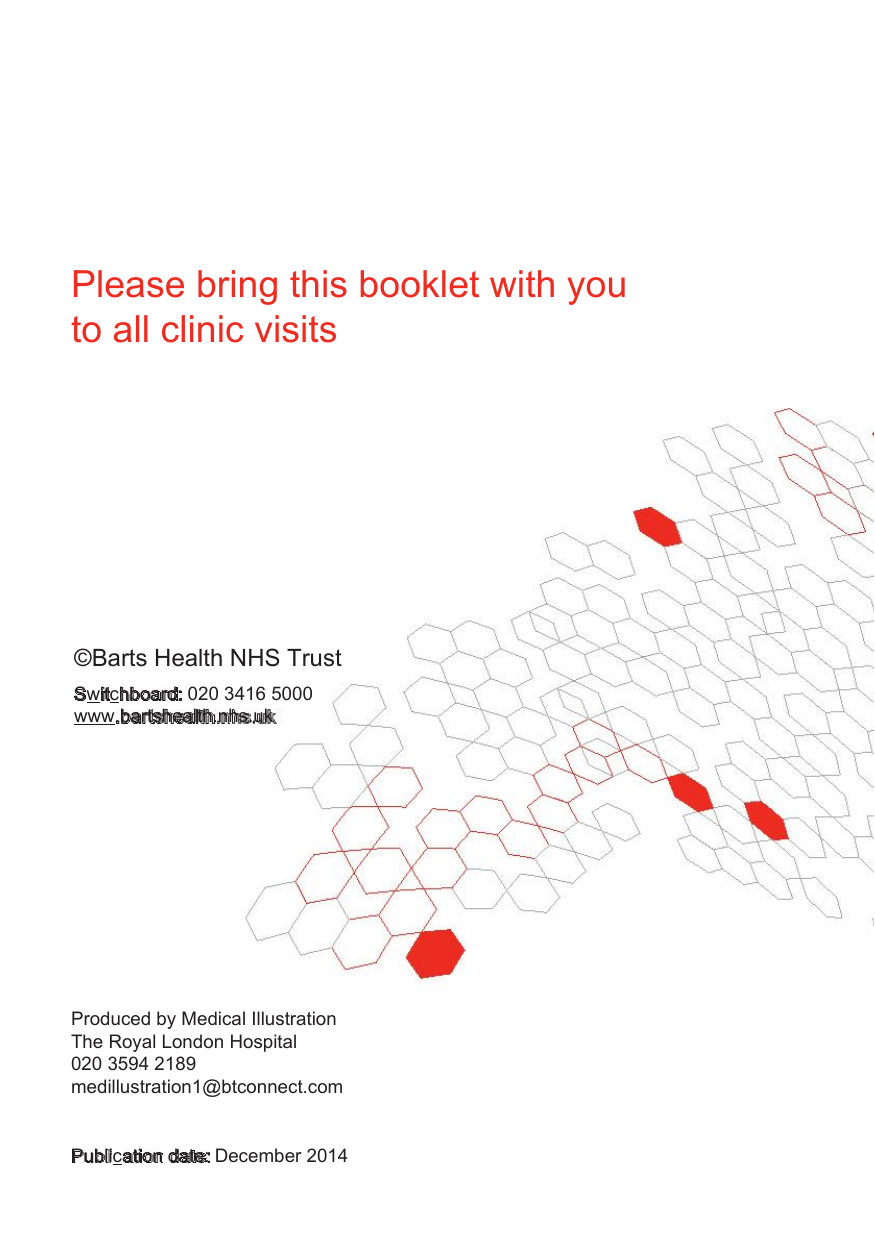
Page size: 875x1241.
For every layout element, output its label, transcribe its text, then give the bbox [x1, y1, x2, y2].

list Publication date: December 2014 [71, 1146, 392, 1167]
list to all clinic visits [71, 306, 704, 351]
list Produced by Medical Illustration [71, 1009, 380, 1030]
list Switchboard: 020 3416 5000 [74, 684, 351, 705]
list The Royal London Hospital [71, 1030, 380, 1053]
list medillustration1@btconnect.com [71, 1077, 387, 1098]
list www.bartshealth.nhs.uk [74, 705, 351, 727]
list Please bring this booklet with you [71, 264, 704, 306]
list 020 3594 2189 [71, 1053, 380, 1075]
picture [232, 408, 874, 1241]
list ©Barts Health NHS Trust [74, 645, 381, 672]
